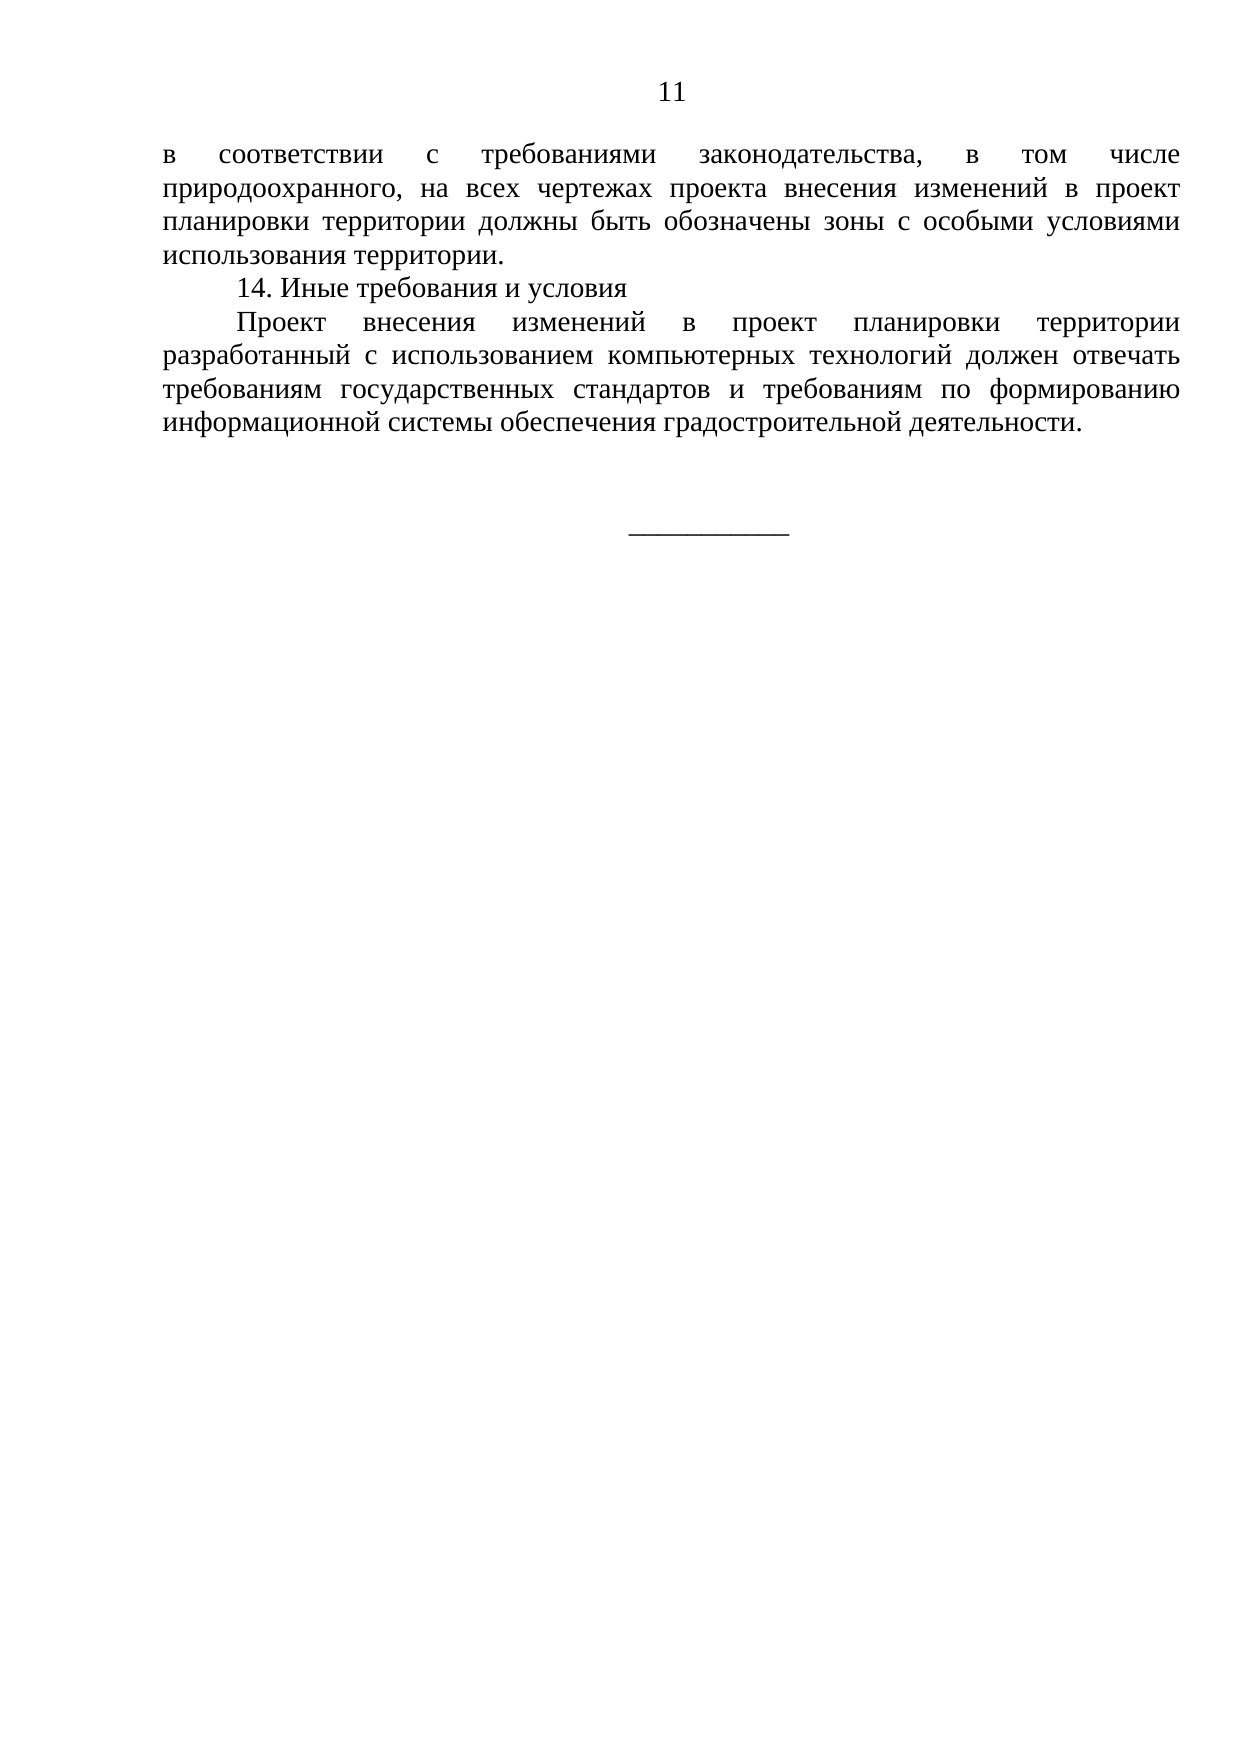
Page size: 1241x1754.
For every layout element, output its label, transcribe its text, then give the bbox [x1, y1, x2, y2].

text 14. Иные требования и условия [162, 270, 1181, 304]
text Проект внесения изменений в проект планировки территории разработанный с использованием компьютерных технологий должен отвечать требованиям государственных стандартов и требованиям по формированию информационной системы обеспечения градостроительной деятельности. [162, 304, 1181, 438]
text ___________ [162, 505, 1181, 539]
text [162, 136, 1181, 270]
